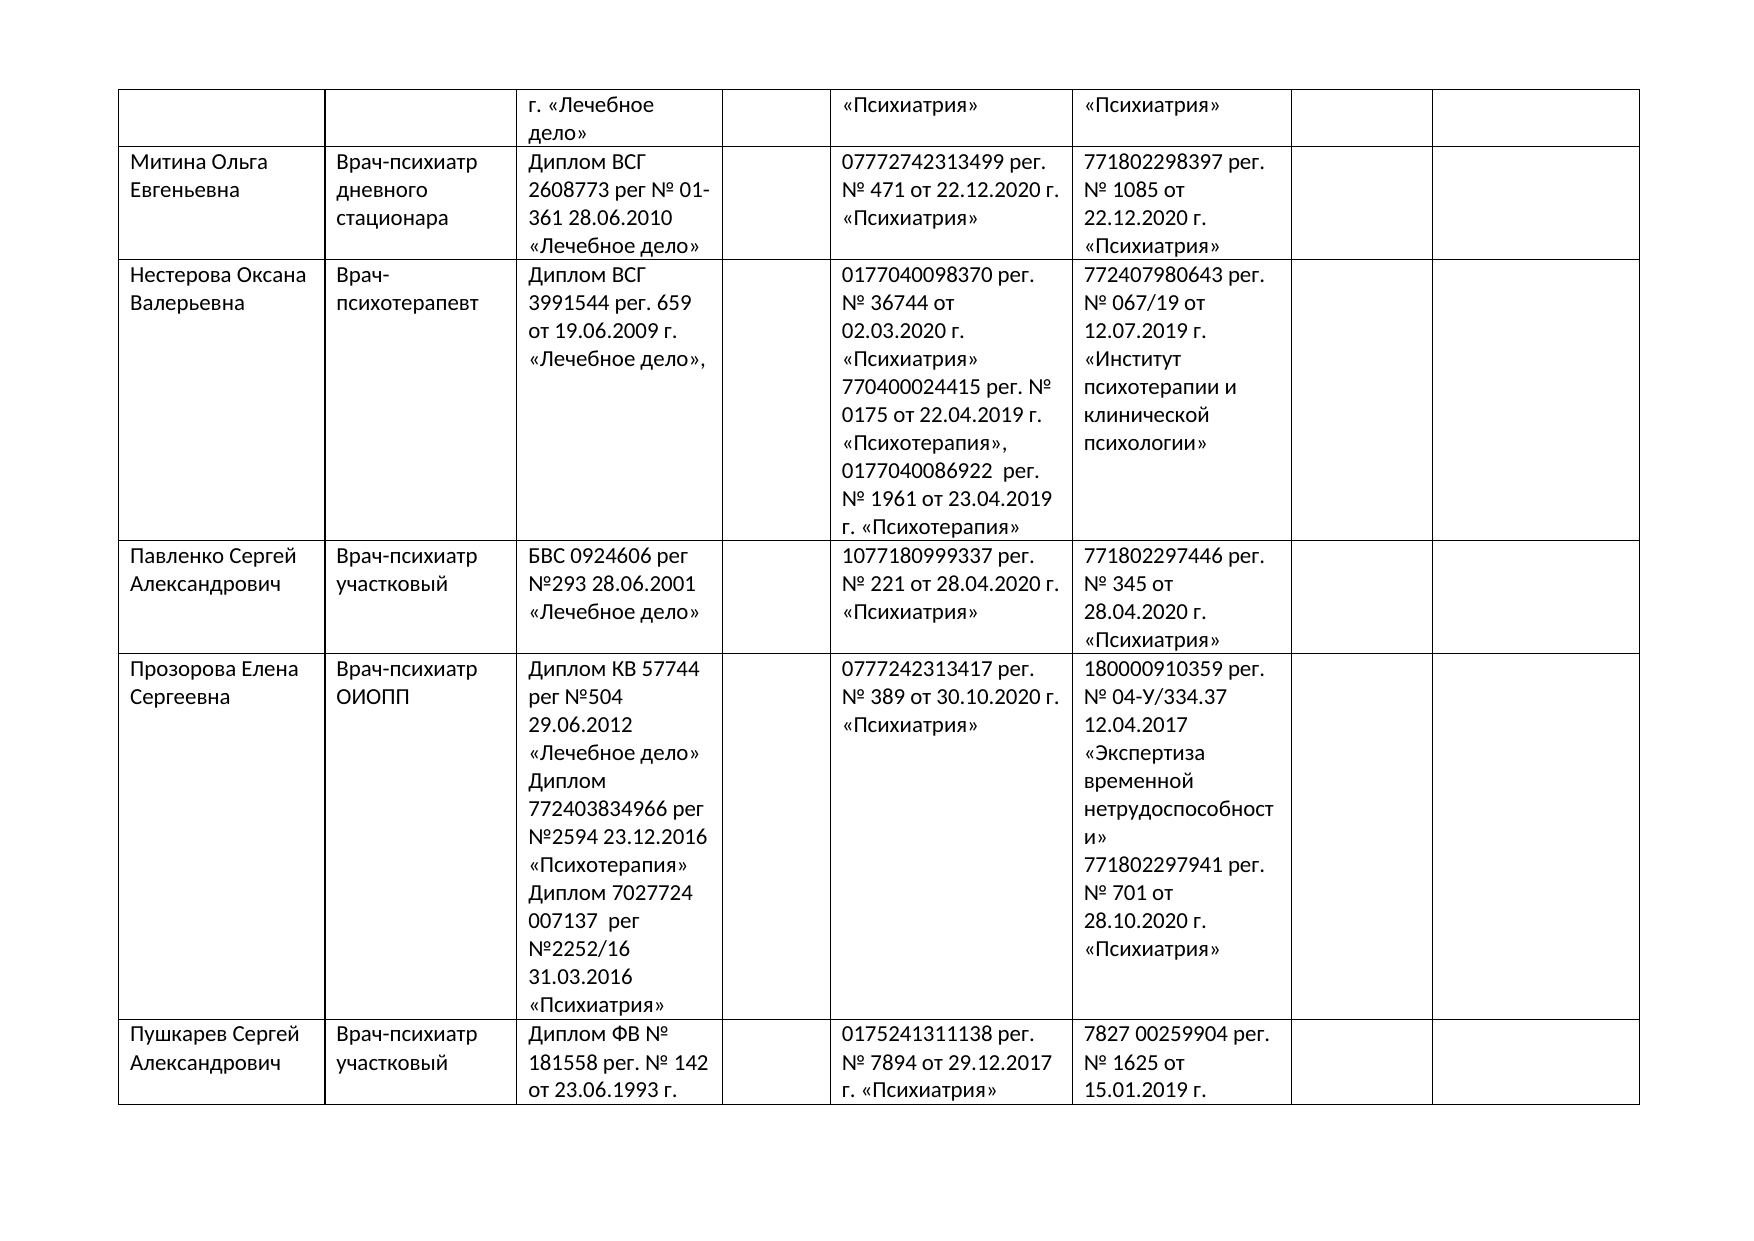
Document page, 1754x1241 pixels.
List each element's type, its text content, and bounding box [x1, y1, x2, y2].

table_cell 07772742313499 рег. № 471 от 22.12.2020 г. «Психиатрия» [831, 147, 1072, 259]
table_cell Диплом КВ 57744 рег №504 29.06.2012 «Лечебное дело» Диплом 772403834966 рег №2594 23.12.2016 «Психотерапия» Диплом 7027724 007137 рег №2252/16 31.03.2016 «Психиатрия» [517, 654, 722, 1018]
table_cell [831, 1020, 1072, 1104]
table_cell [723, 1020, 830, 1104]
table_cell [1292, 147, 1432, 259]
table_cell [517, 1020, 722, 1104]
table_cell [1433, 90, 1639, 146]
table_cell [831, 90, 1072, 146]
table_cell Митина Ольга Евгеньевна [119, 147, 324, 259]
table_cell Диплом ВСГ 3991544 рег. 659 от 19.06.2009 г. «Лечебное дело», [517, 260, 722, 540]
table_cell 0177040098370 рег. № 36744 от 02.03.2020 г. «Психиатрия» 770400024415 рег. № 0175 от 22.04.2019 г. «Психотерапия», 0177040086922 рег. № 1961 от 23.04.2019 г. «Психотерапия» [831, 260, 1072, 540]
table_cell [1292, 654, 1432, 1018]
table_cell [1292, 260, 1432, 540]
table_cell [723, 541, 830, 653]
table_cell 771802297446 рег. № 345 от 28.04.2020 г. «Психиатрия» [1073, 541, 1291, 653]
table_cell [1073, 90, 1291, 146]
table_cell Врач-психотерапевт [326, 260, 516, 540]
table_cell Врач-психиатр ОИОПП [326, 654, 516, 1018]
table_cell Диплом ВСГ 2608773 рег № 01-361 28.06.2010 «Лечебное дело» [517, 147, 722, 259]
table_cell Врач-психиатр дневного стационара [326, 147, 516, 259]
table_cell Врач-психиатр участковый [326, 541, 516, 653]
table_cell [1292, 1020, 1432, 1104]
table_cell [326, 90, 516, 146]
table_cell [1292, 90, 1432, 146]
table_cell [119, 90, 324, 146]
table_cell 0777242313417 рег. № 389 от 30.10.2020 г. «Психиатрия» [831, 654, 1072, 1018]
table_cell [723, 260, 830, 540]
table_cell 771802298397 рег. № 1085 от 22.12.2020 г. «Психиатрия» [1073, 147, 1291, 259]
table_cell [326, 1020, 516, 1104]
table_cell БВС 0924606 рег №293 28.06.2001 «Лечебное дело» [517, 541, 722, 653]
table_cell [723, 90, 830, 146]
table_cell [517, 90, 722, 146]
table_cell [1292, 541, 1432, 653]
table_cell [723, 147, 830, 259]
table_cell [1433, 1020, 1639, 1104]
table_cell [1433, 654, 1639, 1018]
table_cell Прозорова Елена Сергеевна [119, 654, 324, 1018]
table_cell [119, 1020, 324, 1104]
table_cell 1077180999337 рег. № 221 от 28.04.2020 г. «Психиатрия» [831, 541, 1072, 653]
table_cell 180000910359 рег. № 04-У/334.37 12.04.2017 «Экспертиза временной нетрудоспособности» 771802297941 рег. № 701 от 28.10.2020 г. «Психиатрия» [1073, 654, 1291, 1018]
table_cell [1073, 1020, 1291, 1104]
table_cell [723, 654, 830, 1018]
table_cell [1433, 260, 1639, 540]
table_cell Павленко Сергей Александрович [119, 541, 324, 653]
table_cell 772407980643 рег. № 067/19 от 12.07.2019 г. «Институт психотерапии и клинической психологии» [1073, 260, 1291, 540]
table_cell Нестерова Оксана Валерьевна [119, 260, 324, 540]
table_cell [1433, 541, 1639, 653]
table_cell [1433, 147, 1639, 259]
